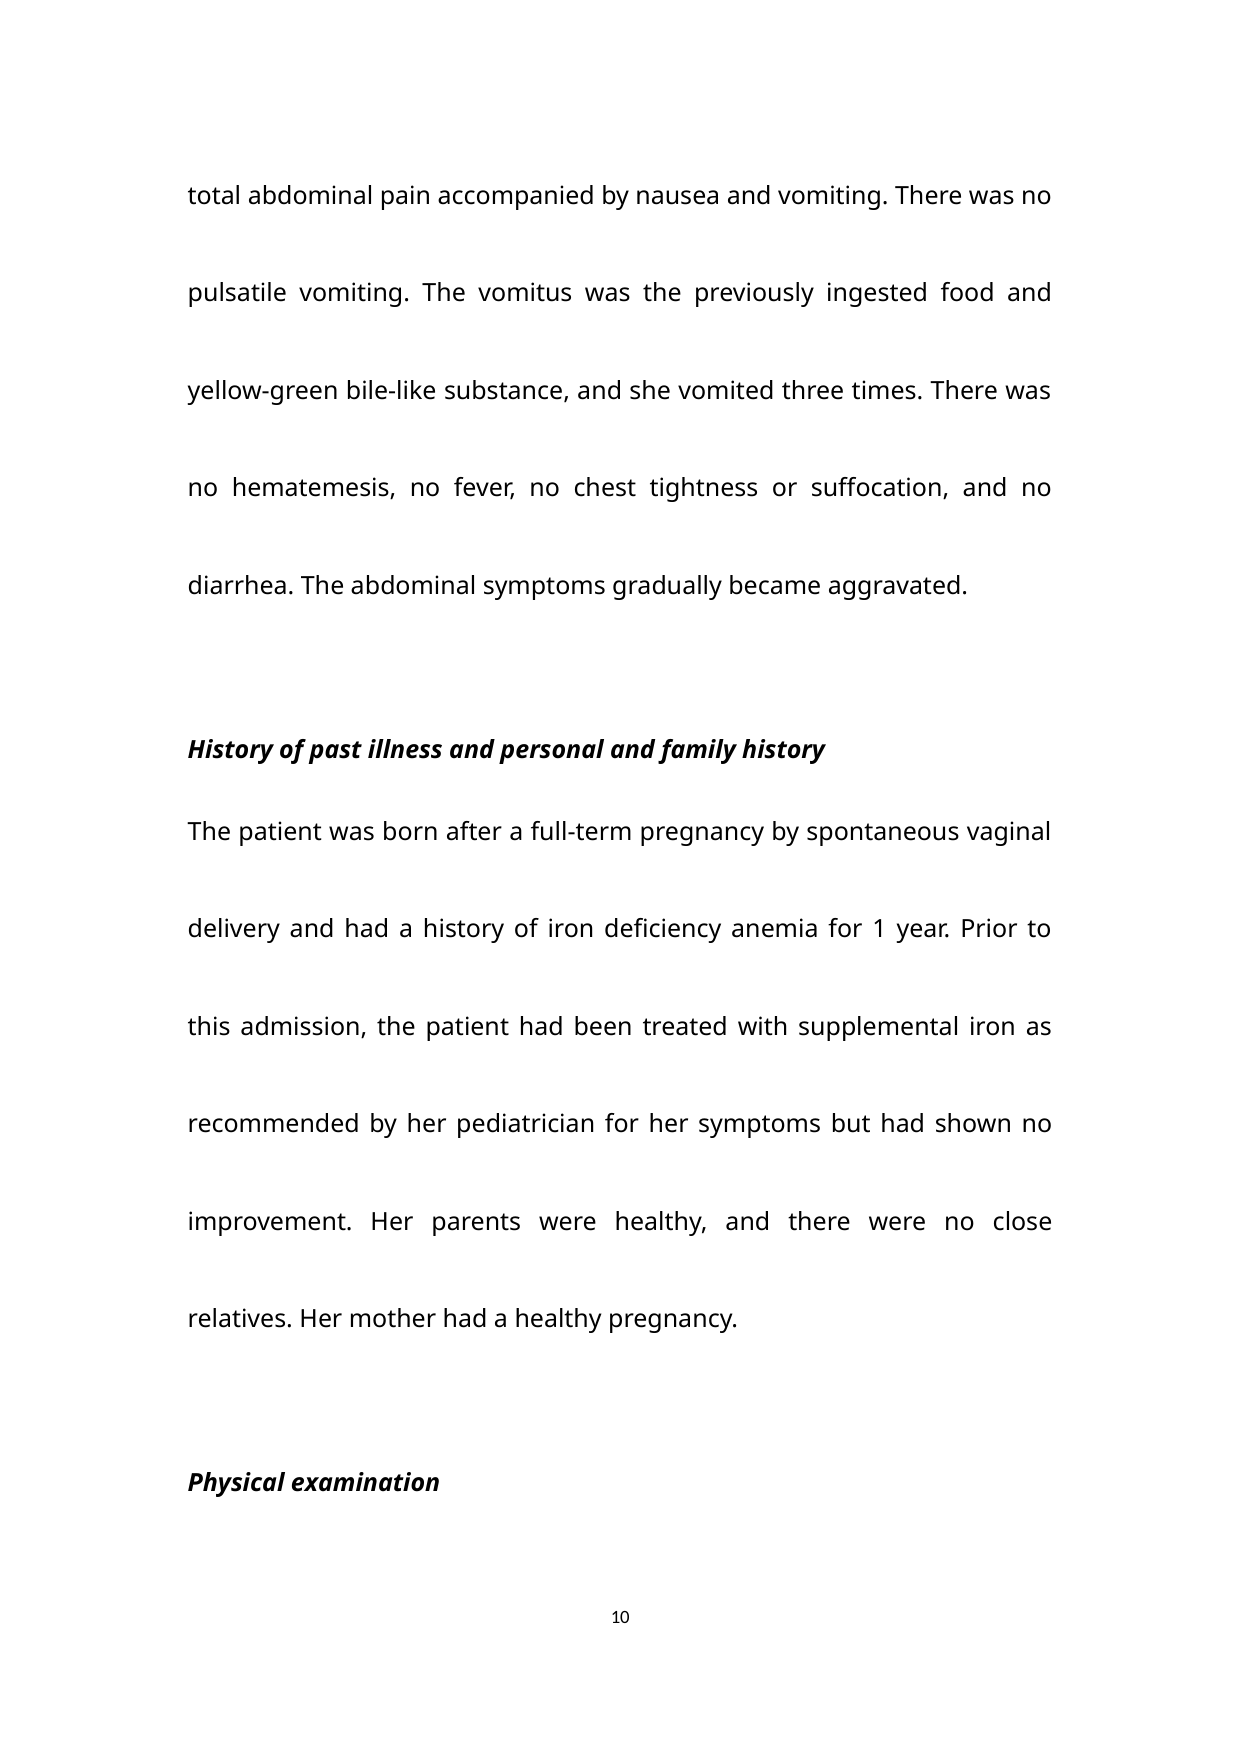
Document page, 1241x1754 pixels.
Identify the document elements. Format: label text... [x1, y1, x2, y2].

text Physical examination [187, 1449, 1053, 1514]
text History of past illness and personal and family history [187, 716, 1053, 781]
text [187, 162, 1053, 617]
text The patient was born after a full-term pregnancy by spontaneous vaginal delivery and had a history of iron deficiency anemia for 1 year. Prior to this admission, the patient had been treated with supplemental iron as recommended by her pediatrician for her symptoms but had shown no improvement. Her parents were healthy, and there were no close relatives. Her mother had a healthy pregnancy. [187, 798, 1053, 1350]
